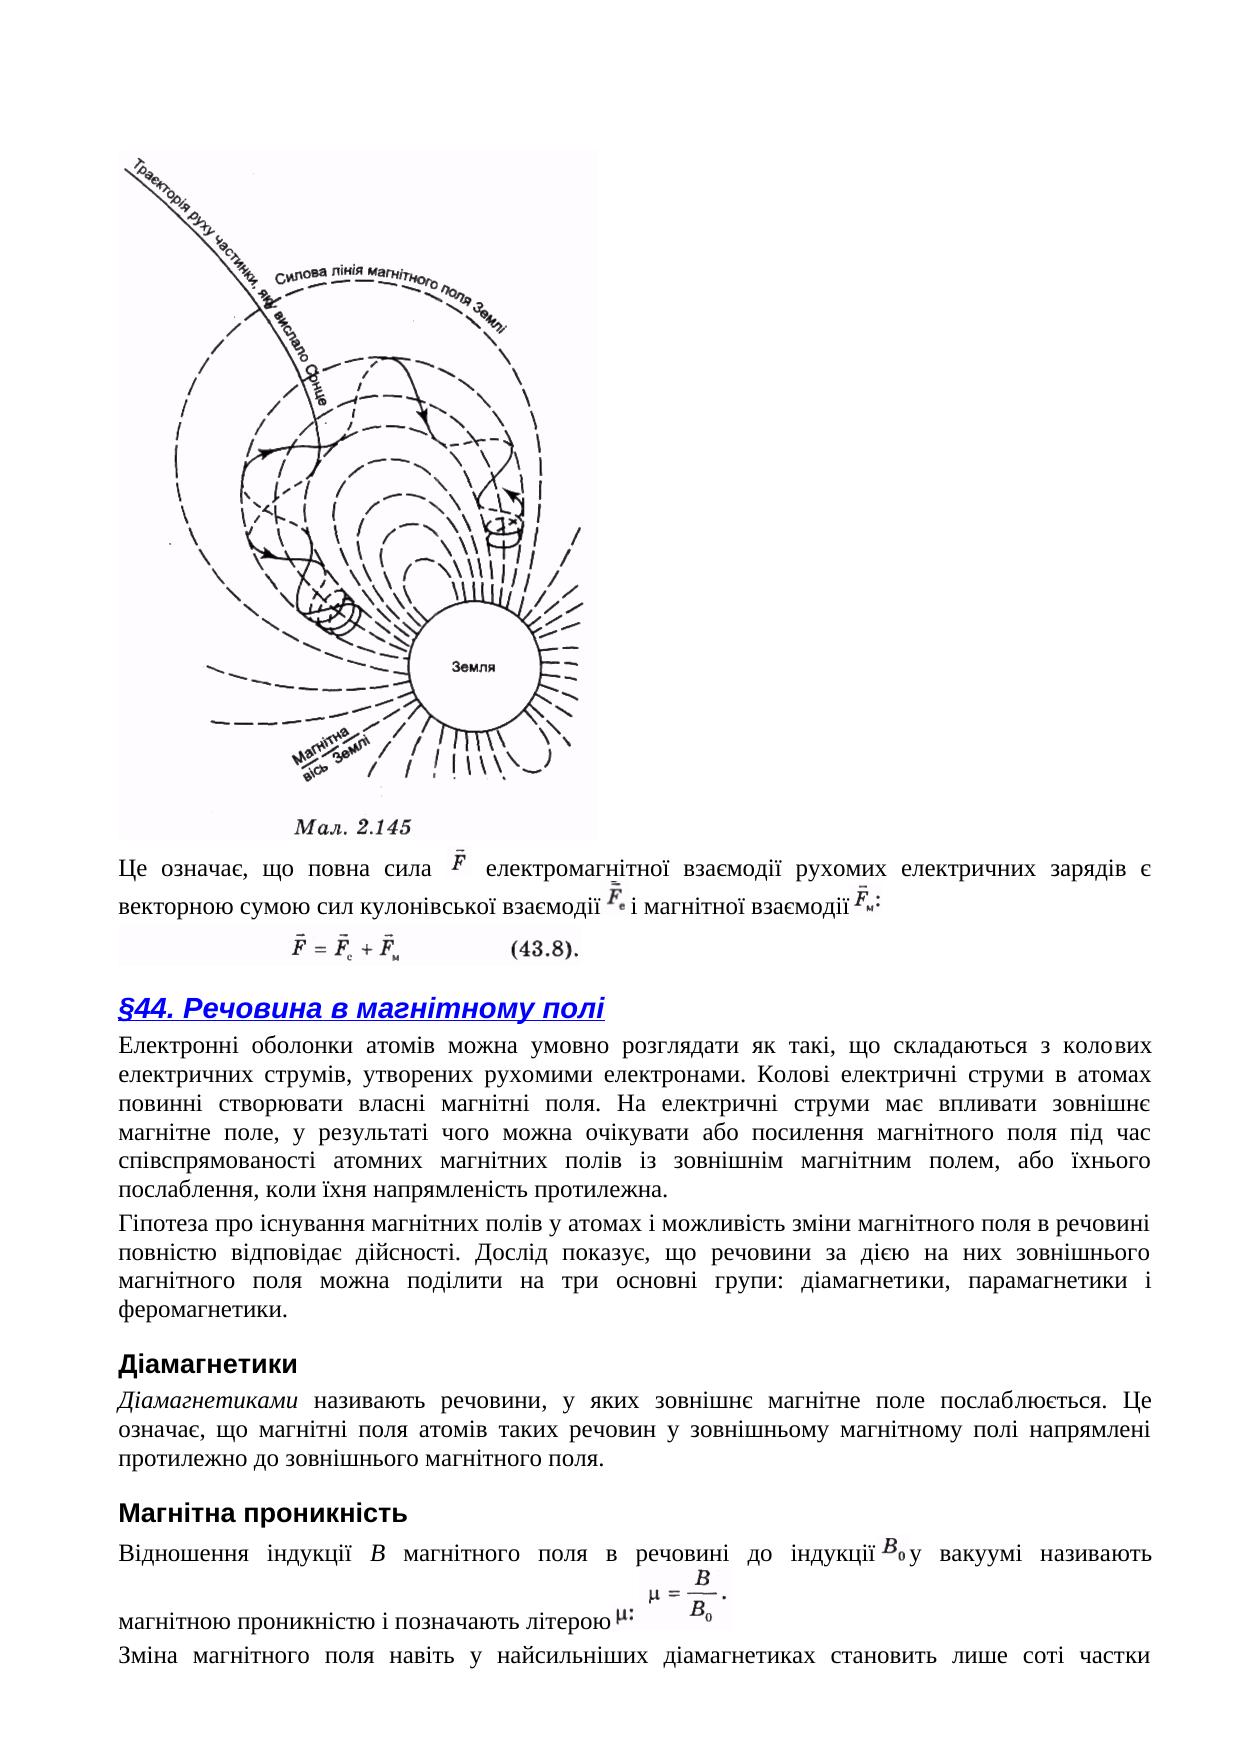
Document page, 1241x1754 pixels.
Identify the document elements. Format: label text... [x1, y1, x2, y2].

picture [849, 883, 883, 915]
text Відношення індукції В магнітного поля в речовині до індукціїу вакуумі називають магнітною проникністю і позначають літерою [118, 1534, 1152, 1634]
text Електронні оболонки атомів можна умовно розглядати як такі, що складаються з колових електричних струмів, утворених рухомими електронами. Колові електричні струми в атомах повинні створювати власні магнітні поля. На електричні струми має впливати зовнішнє магнітне поле, у результаті чого можна очікувати або посилення магнітного поля під час співспрямованості атомних магнітних полів із зовнішнім магнітним полем, або їхнього послаблення, коли їхня напрямленість протилежна. [118, 1031, 1152, 1203]
subtitle Діамагнетики [118, 1348, 1152, 1379]
text Це означає, що повна сила електромагнітної взаємодії рухомих електричних зарядів є векторною сумою сил кулонівської взаємодіїі магнітної взаємодії [118, 846, 1152, 920]
picture [118, 150, 598, 841]
subtitle Магнітна проникність [118, 1497, 1152, 1528]
text Діамагнетиками називають речовини, у яких зовнішнє магнітне поле послаблюється. Це означає, що магнітні поля атомів таких речовин у зовнішньому магнітному полі напрямлені протилежно до зовнішнього магнітного поля. [118, 1386, 1152, 1472]
picture [876, 1534, 909, 1561]
picture [446, 845, 472, 877]
text Гіпотеза про існування магнітних полів у атомах і можливість зміни магнітного поля в речовині повністю відповідає дійсності. Дослід показує, що речовини за дією на них зовнішнього магнітного поля можна поділити на три основні групи: діамагнетики, парамагнетики і феромагнетики. [118, 1208, 1152, 1323]
picture [118, 925, 581, 966]
picture [611, 1566, 733, 1630]
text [118, 1640, 1152, 1668]
picture [600, 881, 631, 915]
subtitle §44. Речовина в магнітному полі [118, 991, 1152, 1024]
